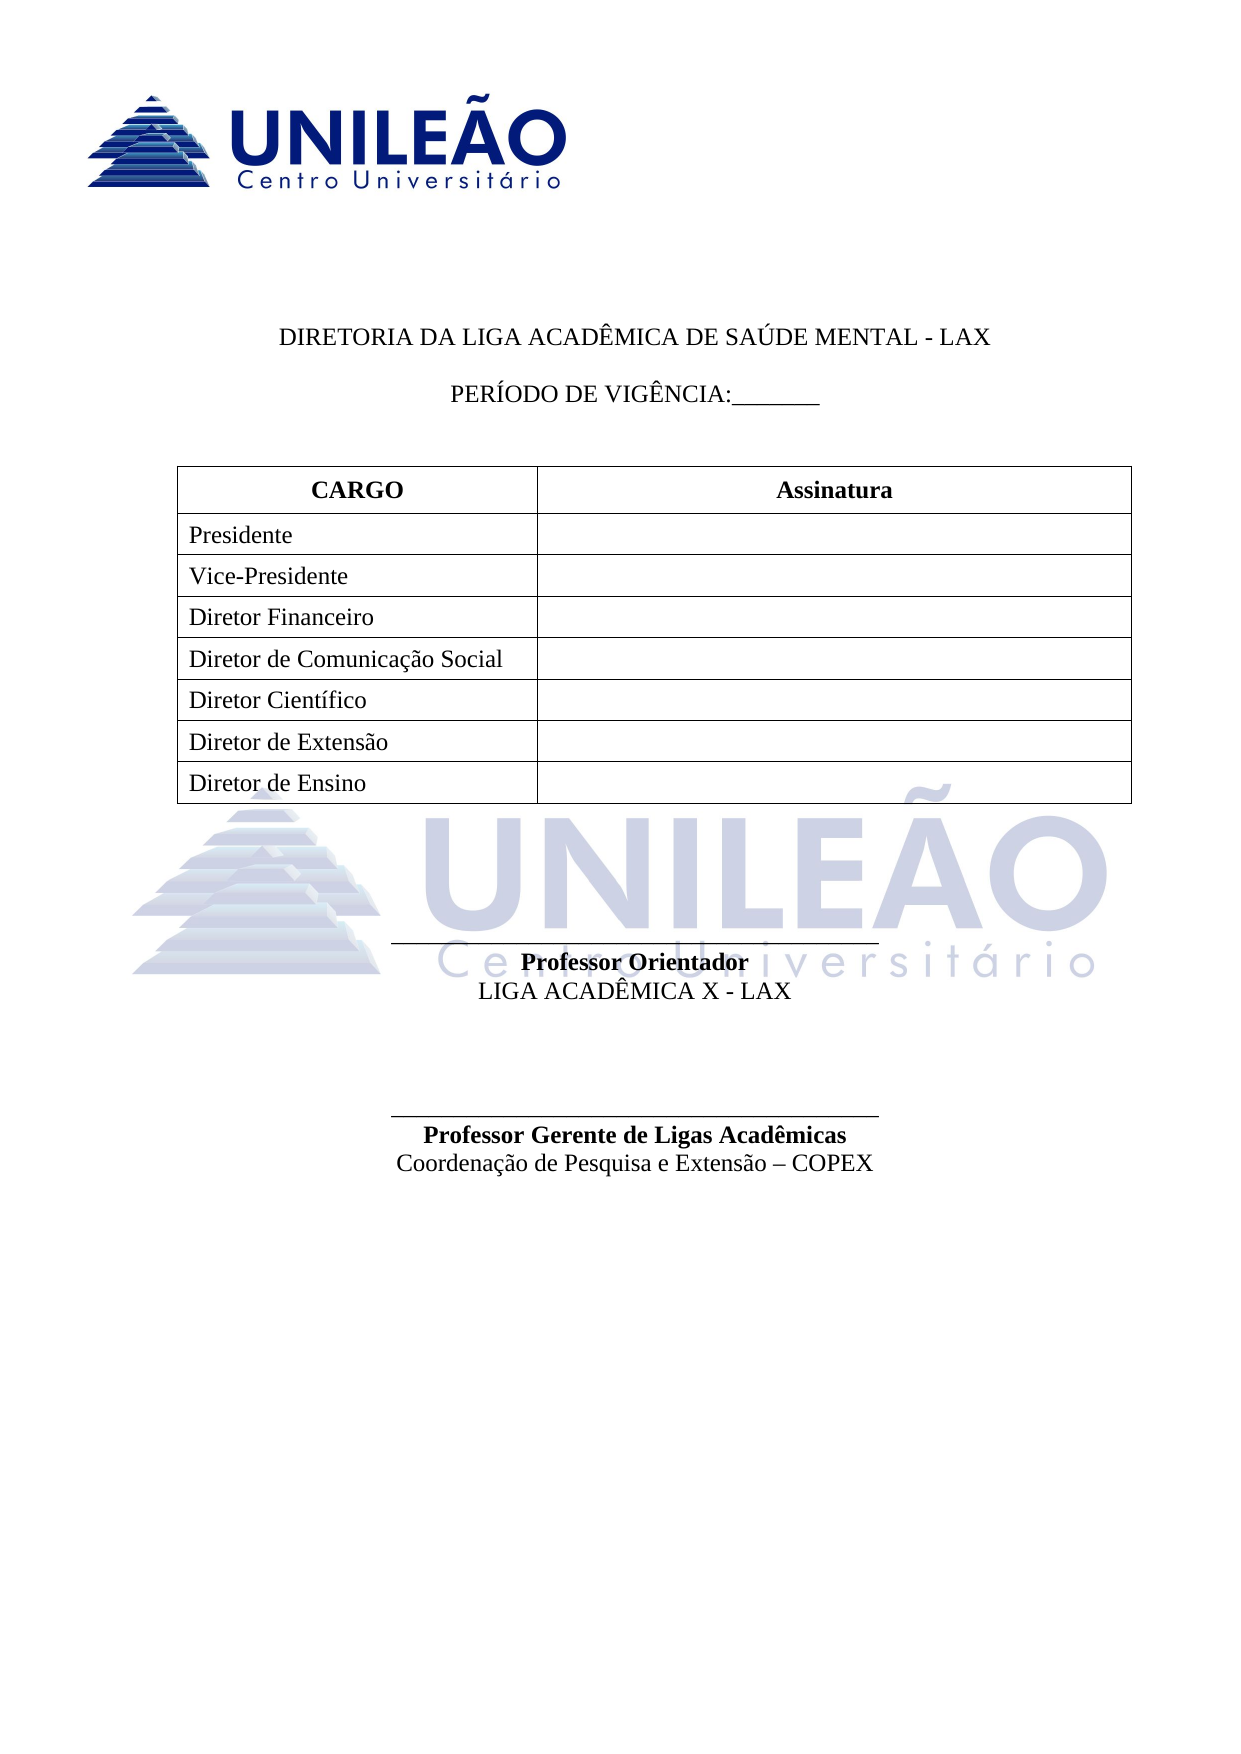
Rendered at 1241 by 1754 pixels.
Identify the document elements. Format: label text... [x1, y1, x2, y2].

picture [0, 3, 1240, 1495]
table_cell Diretor de Ensino [178, 762, 537, 802]
text DIRETORIA DA LIGA ACADÊMICA DE SAÚDE MENTAL - LAX [177, 322, 1092, 351]
text _______________________________________ [177, 1091, 1092, 1120]
table_cell [538, 680, 1131, 720]
table_cell [538, 597, 1131, 637]
table_cell Presidente [178, 514, 537, 554]
text PERÍODO DE VIGÊNCIA:_______ [177, 379, 1092, 408]
table_header Assinatura [538, 467, 1131, 513]
table_cell Vice-Presidente [178, 555, 537, 596]
text LIGA ACADÊMICA X - LAX [177, 976, 1092, 1005]
table_cell Diretor Científico [178, 680, 537, 720]
text Coordenação de Pesquisa e Extensão – COPEX [177, 1148, 1092, 1177]
text _______________________________________ [177, 918, 1092, 947]
table_cell [538, 638, 1131, 678]
text Professor Orientador [177, 947, 1092, 976]
table_header CARGO [178, 467, 537, 513]
table_cell [538, 555, 1131, 596]
table_cell [538, 721, 1131, 761]
table_cell Diretor Financeiro [178, 597, 537, 637]
table_cell [538, 762, 1131, 802]
table_cell Diretor de Comunicação Social [178, 638, 537, 678]
table_cell [538, 514, 1131, 554]
table_cell Diretor de Extensão [178, 721, 537, 761]
text Professor Gerente de Ligas Acadêmicas [177, 1120, 1092, 1148]
